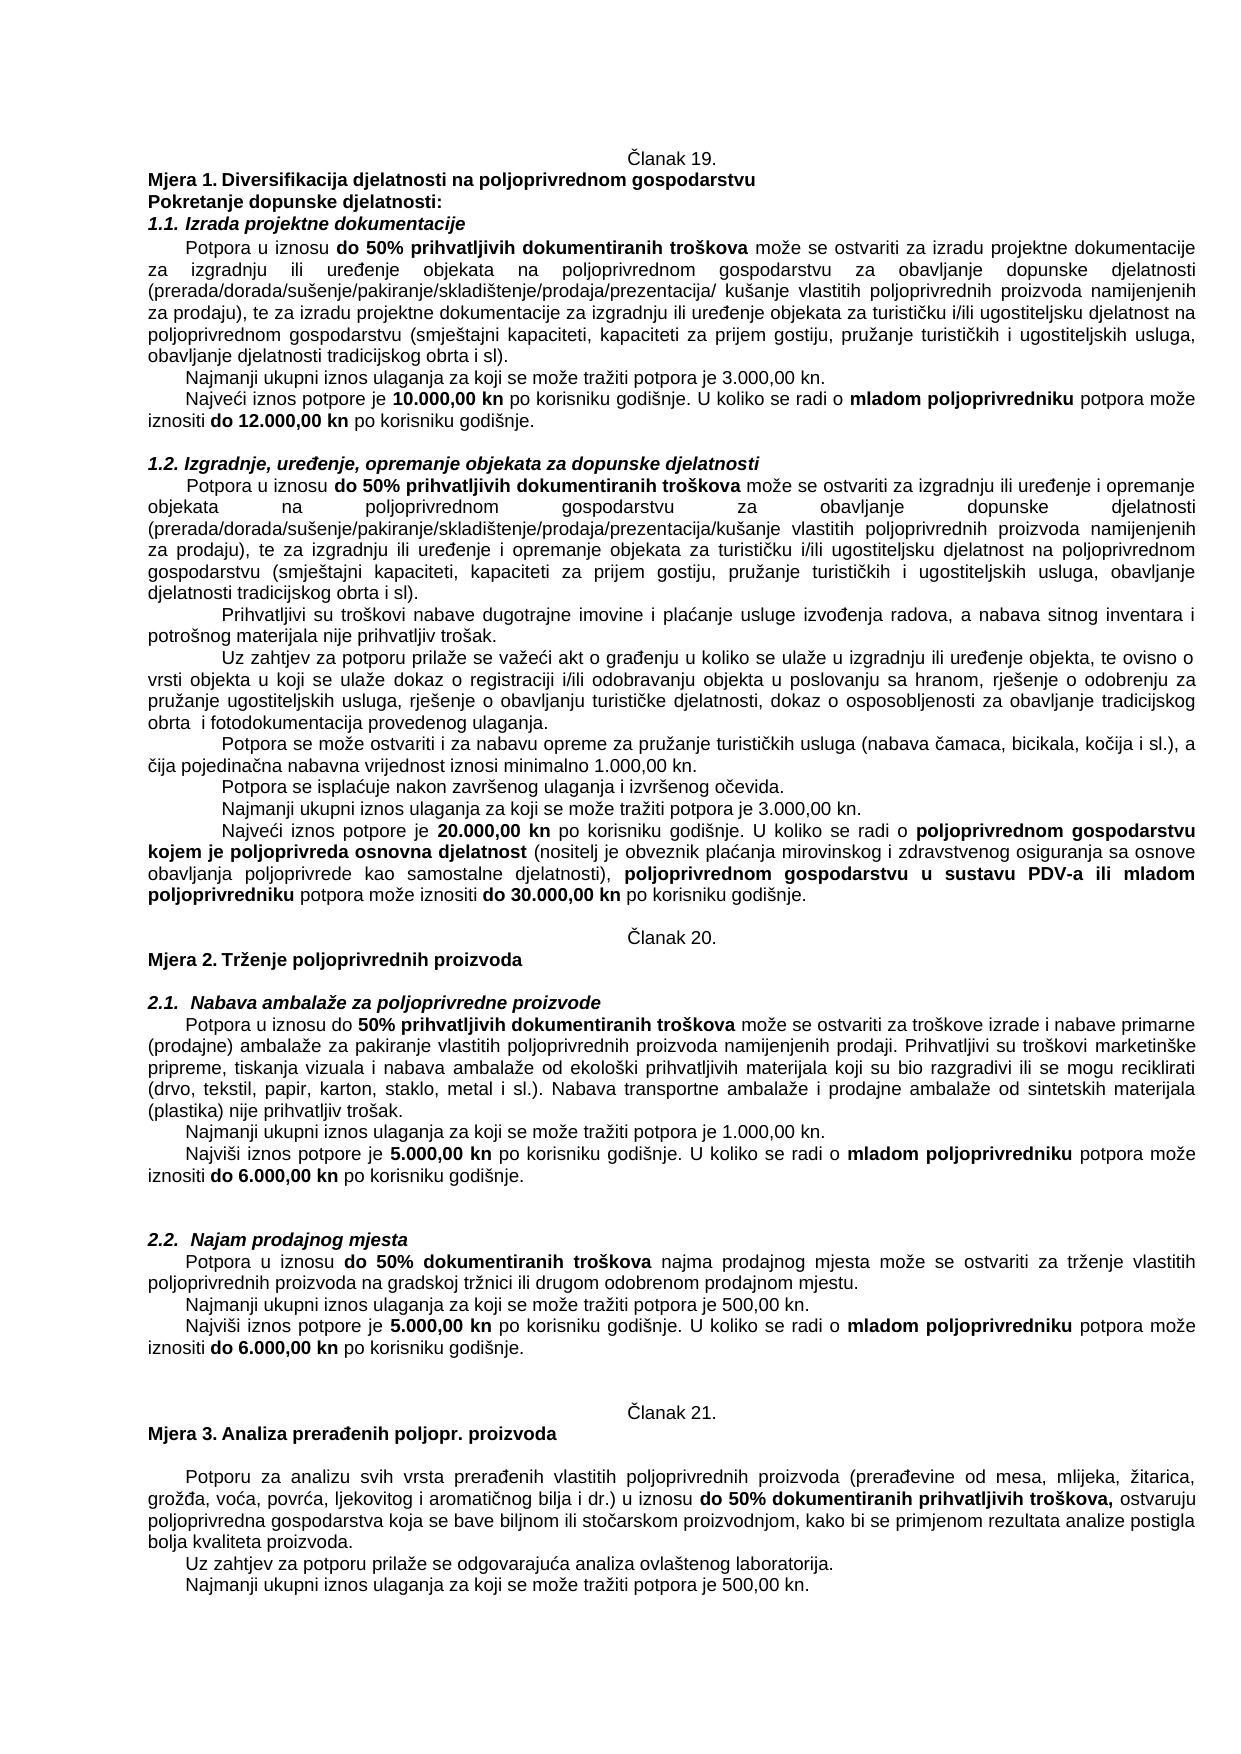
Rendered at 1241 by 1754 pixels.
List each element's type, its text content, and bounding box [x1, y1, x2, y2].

text Potporu za analizu svih vrsta prerađenih vlastitih poljoprivrednih proizvoda (prerađevine od mesa, mlijeka, žitarica, grožđa, voća, povrća, ljekovitog i aromatičnog bilja i dr.) u iznosu do 50% dokumentiranih prihvatljivih troškova, ostvaruju poljoprivredna gospodarstva koja se bave biljnom ili stočarskom proizvodnjom, kako bi se primjenom rezultata analize postigla bolja kvaliteta proizvoda. [148, 1466, 1196, 1552]
text 1.2. Izgradnje, uređenje, opremanje objekata za dopunske djelatnosti [148, 453, 1196, 474]
text Najmanji ukupni iznos ulaganja za koji se može tražiti potpora je 500,00 kn. [148, 1574, 1196, 1596]
text Pokretanje dopunske djelatnosti: [148, 191, 1196, 212]
text Članak 19. [148, 148, 1196, 169]
text Najmanji ukupni iznos ulaganja za koji se može tražiti potpora je 500,00 kn. [148, 1294, 1196, 1315]
text Najmanji ukupni iznos ulaganja za koji se može tražiti potpora je 1.000,00 kn. [148, 1121, 1196, 1143]
text Uz zahtjev za potporu prilaže se važeći akt o građenju u koliko se ulaže u izgradnju ili uređenje objekta, te ovisno o vrsti objekta u koji se ulaže dokaz o registraciji i/ili odobravanju objekta u poslovanju sa hranom, rješenje o odobrenju za pružanje ugostiteljskih usluga, rješenje o obavljanju turističke djelatnosti, dokaz o osposobljenosti za obavljanje tradicijskog obrta i fotodokumentacija provedenog ulaganja. [148, 647, 1196, 733]
text Potpora u iznosu do 50% dokumentiranih troškova najma prodajnog mjesta može se ostvariti za trženje vlastitih poljoprivrednih proizvoda na gradskoj tržnici ili drugom odobrenom prodajnom mjestu. [148, 1251, 1196, 1294]
text Potpora u iznosu do 50% prihvatljivih dokumentiranih troškova može se ostvariti za izradu projektne dokumentacije za izgradnju ili uređenje objekata na poljoprivrednom gospodarstvu za obavljanje dopunske djelatnosti (prerada/dorada/sušenje/pakiranje/skladištenje/prodaja/prezentacija/ kušanje vlastitih poljoprivrednih proizvoda namijenjenih za prodaju), te za izradu projektne dokumentacije za izgradnju ili uređenje objekata za turističku i/ili ugostiteljsku djelatnost na poljoprivrednom gospodarstvu (smještajni kapaciteti, kapaciteti za prijem gostiju, pružanje turističkih i ugostiteljskih usluga, obavljanje djelatnosti tradicijskog obrta i sl). [148, 237, 1196, 367]
text Članak 21. [148, 1402, 1196, 1423]
text Najveći iznos potpore je 10.000,00 kn po korisniku godišnje. U koliko se radi o mladom poljoprivredniku potpora može iznositi do 12.000,00 kn po korisniku godišnje. [148, 388, 1196, 431]
text Najmanji ukupni iznos ulaganja za koji se može tražiti potpora je 3.000,00 kn. [148, 798, 1196, 819]
list Najam prodajnog mjesta [148, 1229, 1196, 1251]
text Potpora se isplaćuje nakon završenog ulaganja i izvršenog očevida. [148, 776, 1196, 798]
text Mjera 2. Trženje poljoprivrednih proizvoda [148, 949, 1196, 970]
text Najveći iznos potpore je 20.000,00 kn po korisniku godišnje. U koliko se radi o poljoprivrednom gospodarstvu kojem je poljoprivreda osnovna djelatnost (nositelj je obveznik plaćanja mirovinskog i zdravstvenog osiguranja sa osnove obavljanja poljoprivrede kao samostalne djelatnosti), poljoprivrednom gospodarstvu u sustavu PDV-a ili mladom poljoprivredniku potpora može iznositi do 30.000,00 kn po korisniku godišnje. [148, 819, 1196, 906]
text Potpora u iznosu do 50% prihvatljivih dokumentiranih troškova može se ostvariti za troškove izrade i nabave primarne (prodajne) ambalaže za pakiranje vlastitih poljoprivrednih proizvoda namijenjenih prodaji. Prihvatljivi su troškovi marketinške pripreme, tiskanja vizuala i nabava ambalaže od ekološki prihvatljivih materijala koji su bio razgradivi ili se mogu reciklirati (drvo, tekstil, papir, karton, staklo, metal i sl.). Nabava transportne ambalaže i prodajne ambalaže od sintetskih materijala (plastika) nije prihvatljiv trošak. [148, 1013, 1196, 1121]
text Potpora u iznosu do 50% prihvatljivih dokumentiranih troškova može se ostvariti za izgradnju ili uređenje i opremanje objekata na poljoprivrednom gospodarstvu za obavljanje dopunske djelatnosti (prerada/dorada/sušenje/pakiranje/skladištenje/prodaja/prezentacija/kušanje vlastitih poljoprivrednih proizvoda namijenjenih za prodaju), te za izgradnju ili uređenje i opremanje objekata za turističku i/ili ugostiteljsku djelatnost na poljoprivrednom gospodarstvu (smještajni kapaciteti, kapaciteti za prijem gostiju, pružanje turističkih i ugostiteljskih usluga, obavljanje djelatnosti tradicijskog obrta i sl). [148, 474, 1196, 604]
text Mjera 3. Analiza prerađenih poljopr. proizvoda [148, 1423, 1196, 1445]
text Najmanji ukupni iznos ulaganja za koji se može tražiti potpora je 3.000,00 kn. [148, 367, 1196, 388]
list Izrada projektne dokumentacije [148, 212, 1196, 234]
text Prihvatljivi su troškovi nabave dugotrajne imovine i plaćanje usluge izvođenja radova, a nabava sitnog inventara i potrošnog materijala nije prihvatljiv trošak. [148, 604, 1196, 647]
text Mjera 1. Diversifikacija djelatnosti na poljoprivrednom gospodarstvu [148, 169, 1196, 191]
text Uz zahtjev za potporu prilaže se odgovarajuća analiza ovlaštenog laboratorija. [148, 1552, 1196, 1574]
list Nabava ambalaže za poljoprivredne proizvode [148, 992, 1196, 1013]
text Članak 20. [148, 927, 1196, 949]
text Potpora se može ostvariti i za nabavu opreme za pružanje turističkih usluga (nabava čamaca, bicikala, kočija i sl.), a čija pojedinačna nabavna vrijednost iznosi minimalno 1.000,00 kn. [148, 733, 1196, 776]
